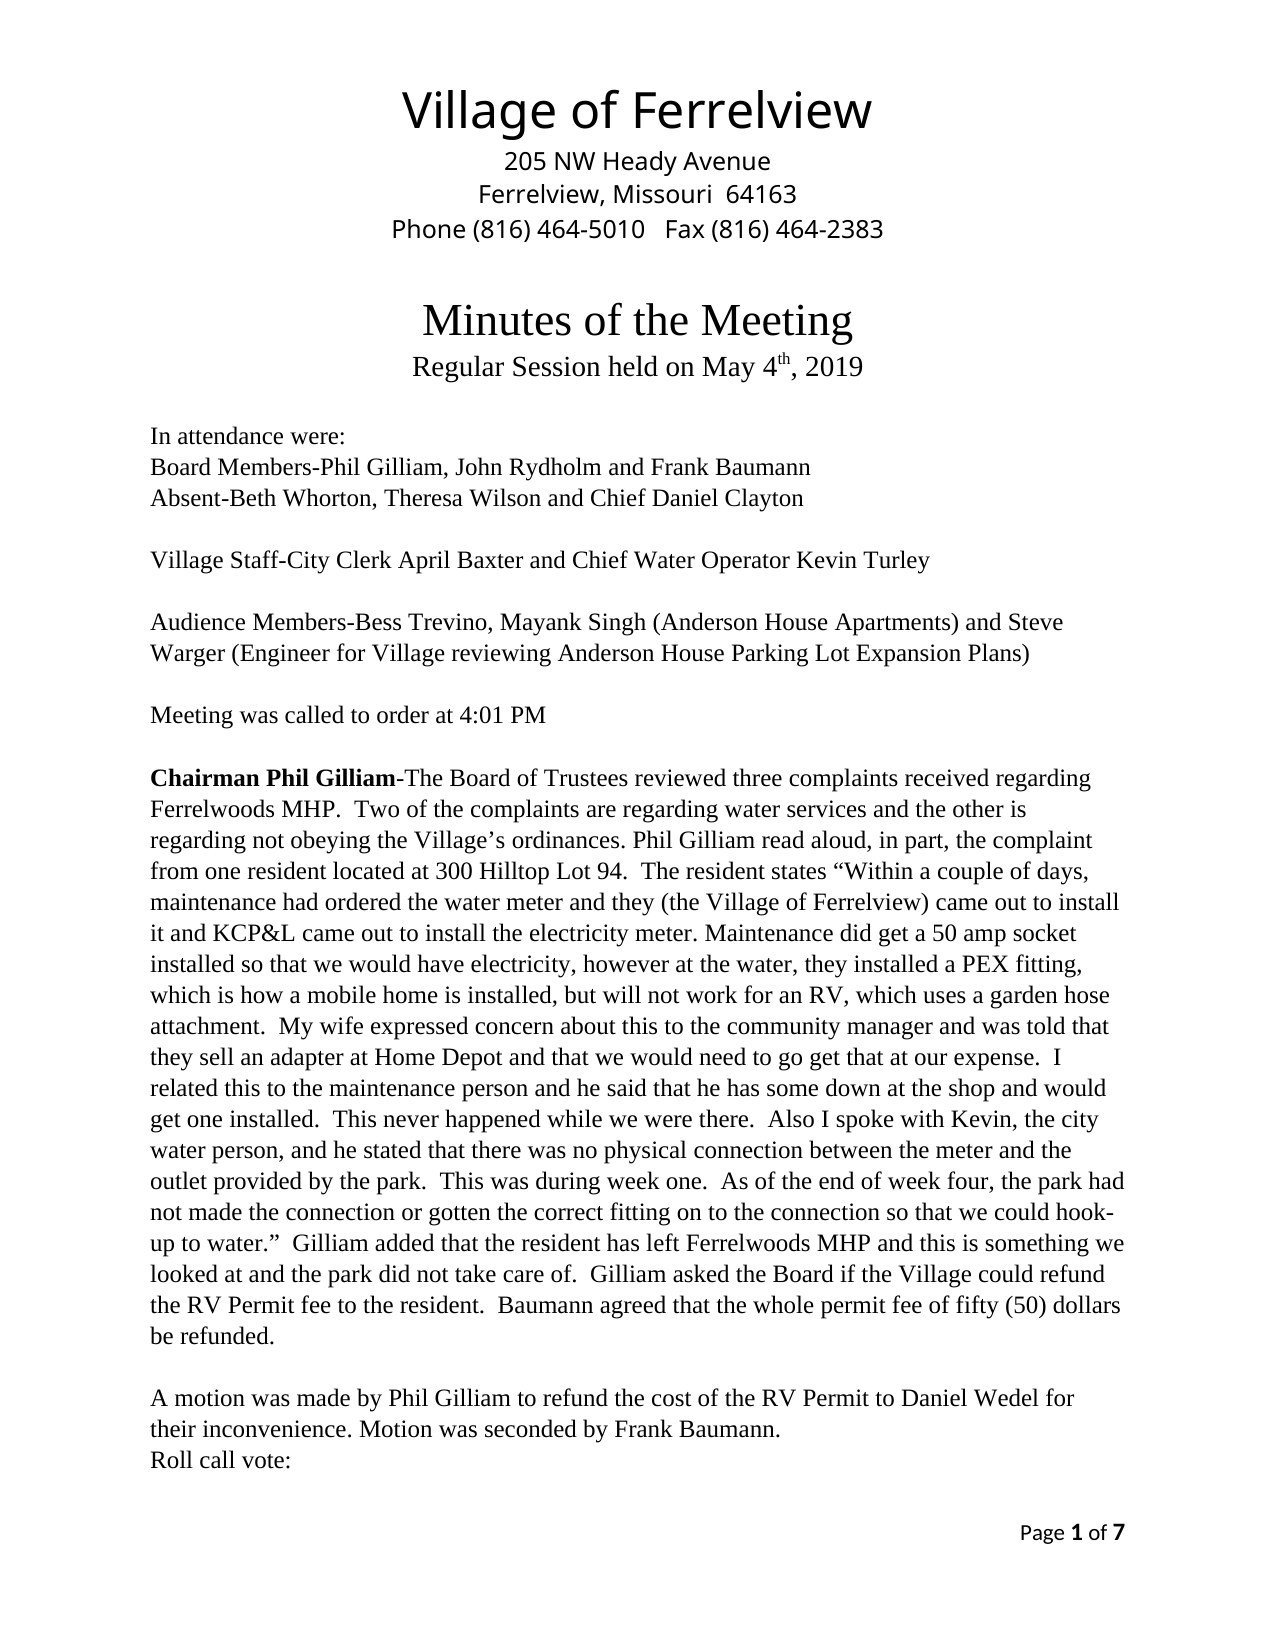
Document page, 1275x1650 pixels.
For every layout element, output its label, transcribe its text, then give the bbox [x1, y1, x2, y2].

text Audience Members-Bess Trevino, Mayank Singh (Anderson House Apartments) and Steve Warger (Engineer for Village reviewing Anderson House Parking Lot Expansion Plans) [150, 607, 1125, 667]
text Meeting was called to order at 4:01 PM [150, 701, 1125, 729]
text Roll call vote: [150, 1446, 1125, 1474]
text Village Staff-City Clerk April Baxter and Chief Water Operator Kevin Turley [150, 545, 1125, 574]
text Board Members-Phil Gilliam, John Rydholm and Frank Baumann [150, 452, 1125, 481]
text Chairman Phil Gilliam-The Board of Trustees reviewed three complaints received regarding Ferrelwoods MHP. Two of the complaints are regarding water services and the other is regarding not obeying the Village’s ordinances. Phil Gilliam read aloud, in part, the complaint from one resident located at 300 Hilltop Lot 94. The resident states “Within a couple of days, maintenance had ordered the water meter and they (the Village of Ferrelview) came out to install it and KCP&L came out to install the electricity meter. Maintenance did get a 50 amp socket installed so that we would have electricity, however at the water, they installed a PEX fitting, which is how a mobile home is installed, but will not work for an RV, which uses a garden hose attachment. My wife expressed concern about this to the community manager and was told that they sell an adapter at Home Depot and that we would need to go get that at our expense. I related this to the maintenance person and he said that he has some down at the shop and would get one installed. This never happened while we were there. Also I spoke with Kevin, the city water person, and he stated that there was no physical connection between the meter and the outlet provided by the park. This was during week one. As of the end of week four, the park had not made the connection or gotten the correct fitting on to the connection so that we could hook-up to water.” Gilliam added that the resident has left Ferrelwoods MHP and this is something we looked at and the park did not take care of. Gilliam asked the Board if the Village could refund the RV Permit fee to the resident. Baumann agreed that the whole permit fee of fifty (50) dollars be refunded. [150, 763, 1125, 1350]
text Regular Session held on May 4th, 2019 [150, 349, 1125, 382]
text In attendance were: [150, 421, 1125, 450]
text A motion was made by Phil Gilliam to refund the cost of the RV Permit to Daniel Wedel for their inconvenience. Motion was seconded by Frank Baumann. [150, 1383, 1125, 1443]
text Minutes of the Meeting [150, 292, 1125, 345]
text Absent-Beth Whorton, Theresa Wilson and Chief Daniel Clayton [150, 483, 1125, 512]
